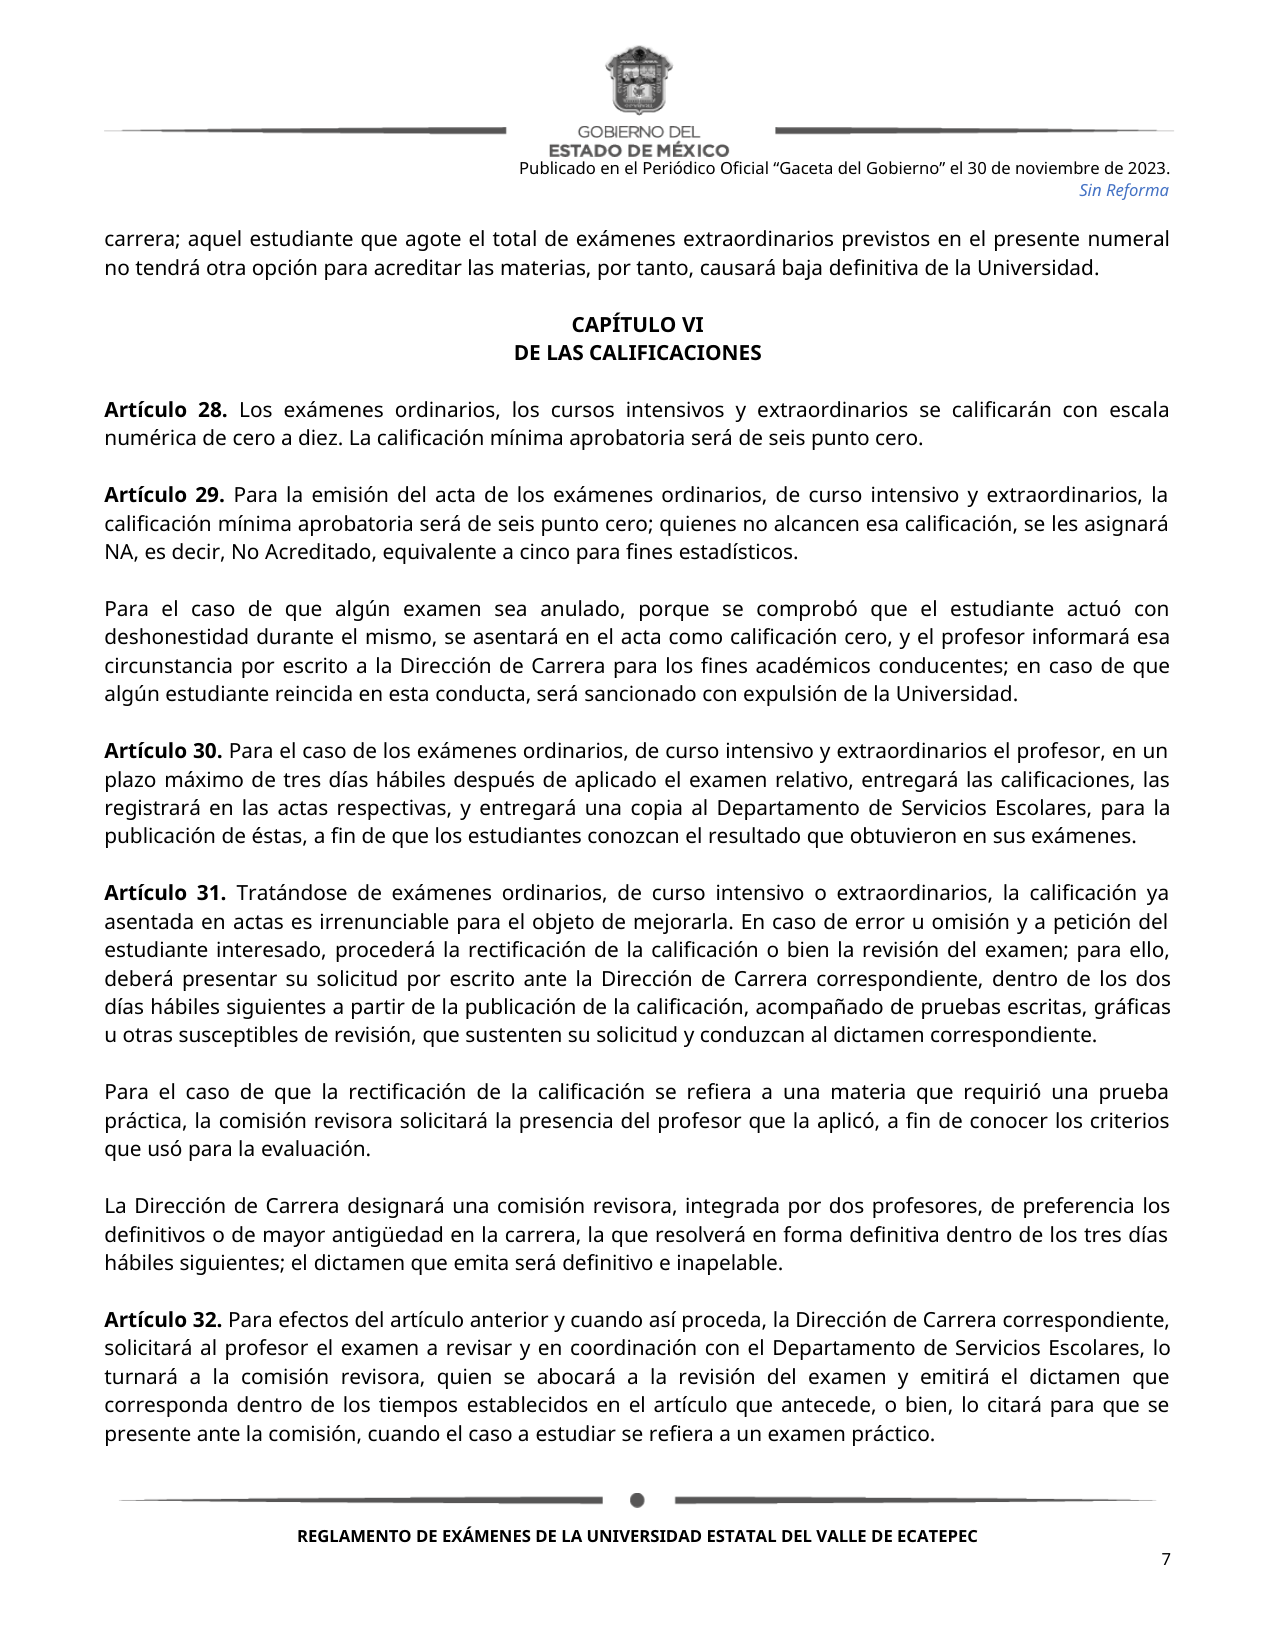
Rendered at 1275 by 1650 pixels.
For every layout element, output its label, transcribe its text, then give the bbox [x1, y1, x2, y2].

text Artículo 28. Los exámenes ordinarios, los cursos intensivos y extraordinarios se calificarán con escala numérica de cero a diez. La calificación mínima aprobatoria será de seis punto cero. [104, 395, 1171, 452]
text Para el caso de que la rectificación de la calificación se refiera a una materia que requirió una prueba práctica, la comisión revisora solicitará la presencia del profesor que la aplicó, a fin de conocer los criterios que usó para la evaluación. [104, 1077, 1171, 1163]
text Artículo 32. Para efectos del artículo anterior y cuando así proceda, la Dirección de Carrera correspondiente, solicitará al profesor el examen a revisar y en coordinación con el Departamento de Servicios Escolares, lo turnará a la comisión revisora, quien se abocará a la revisión del examen y emitirá el dictamen que corresponda dentro de los tiempos establecidos en el artículo que antecede, o bien, lo citará para que se presente ante la comisión, cuando el caso a estudiar se refiera a un examen práctico. [104, 1305, 1171, 1447]
text Artículo 30. Para el caso de los exámenes ordinarios, de curso intensivo y extraordinarios el profesor, en un plazo máximo de tres días hábiles después de aplicado el examen relativo, entregará las calificaciones, las registrará en las actas respectivas, y entregará una copia al Departamento de Servicios Escolares, para la publicación de éstas, a fin de que los estudiantes conozcan el resultado que obtuvieron en sus exámenes. [104, 736, 1171, 850]
subtitle CAPÍTULO VI [104, 310, 1171, 338]
text DE LAS CALIFICACIONES [104, 338, 1171, 367]
text Artículo 31. Tratándose de exámenes ordinarios, de curso intensivo o extraordinarios, la calificación ya asentada en actas es irrenunciable para el objeto de mejorarla. En caso de error u omisión y a petición del estudiante interesado, procederá la rectificación de la calificación o bien la revisión del examen; para ello, deberá presentar su solicitud por escrito ante la Dirección de Carrera correspondiente, dentro de los dos días hábiles siguientes a partir de la publicación de la calificación, acompañado de pruebas escritas, gráficas u otras susceptibles de revisión, que sustenten su solicitud y conduzcan al dictamen correspondiente. [104, 878, 1171, 1049]
text Para el caso de que algún examen sea anulado, porque se comprobó que el estudiante actuó con deshonestidad durante el mismo, se asentará en el acta como calificación cero, y el profesor informará esa circunstancia por escrito a la Dirección de Carrera para los fines académicos conducentes; en caso de que algún estudiante reincida en esta conducta, será sancionado con expulsión de la Universidad. [104, 594, 1171, 708]
text La Dirección de Carrera designará una comisión revisora, integrada por dos profesores, de preferencia los definitivos o de mayor antigüedad en la carrera, la que resolverá en forma definitiva dentro de los tres días hábiles siguientes; el dictamen que emita será definitivo e inapelable. [104, 1191, 1171, 1277]
text Artículo 29. Para la emisión del acta de los exámenes ordinarios, de curso intensivo y extraordinarios, la calificación mínima aprobatoria será de seis punto cero; quienes no alcancen esa calificación, se les asignará NA, es decir, No Acreditado, equivalente a cinco para fines estadísticos. [104, 480, 1171, 566]
picture [118, 1493, 1157, 1508]
picture [104, 44, 1175, 157]
